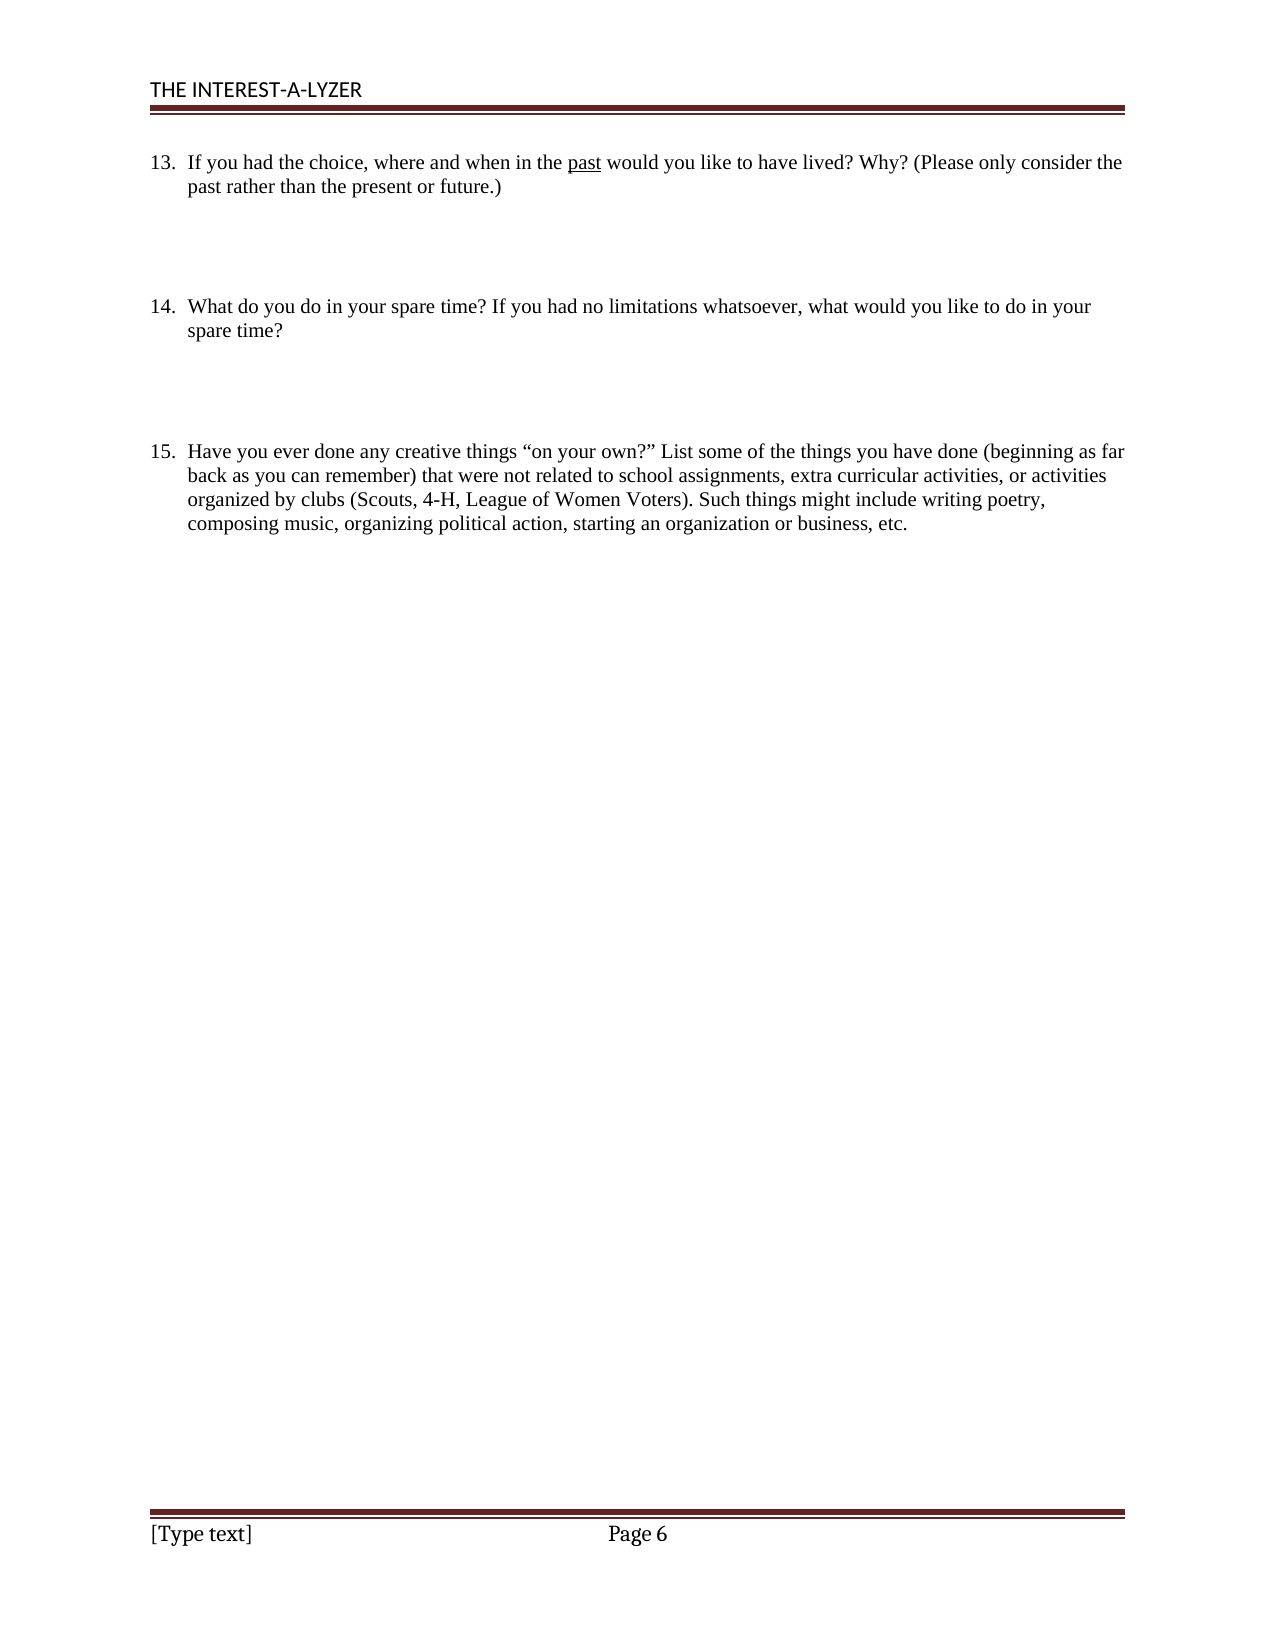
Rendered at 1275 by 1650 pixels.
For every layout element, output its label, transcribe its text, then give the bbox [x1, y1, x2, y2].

list What do you do in your spare time? If you had no limitations whatsoever, what would you like to do in your spare time? [150, 294, 1125, 342]
list If you had the choice, where and when in the past would you like to have lived? Why? (Please only consider the past rather than the present or future.) [150, 150, 1125, 198]
list Have you ever done any creative things “on your own?” List some of the things you have done (beginning as far back as you can remember) that were not related to school assignments, extra curricular activities, or activities organized by clubs (Scouts, 4-H, League of Women Voters). Such things might include writing poetry, composing music, organizing political action, starting an organization or business, etc. [150, 439, 1125, 535]
